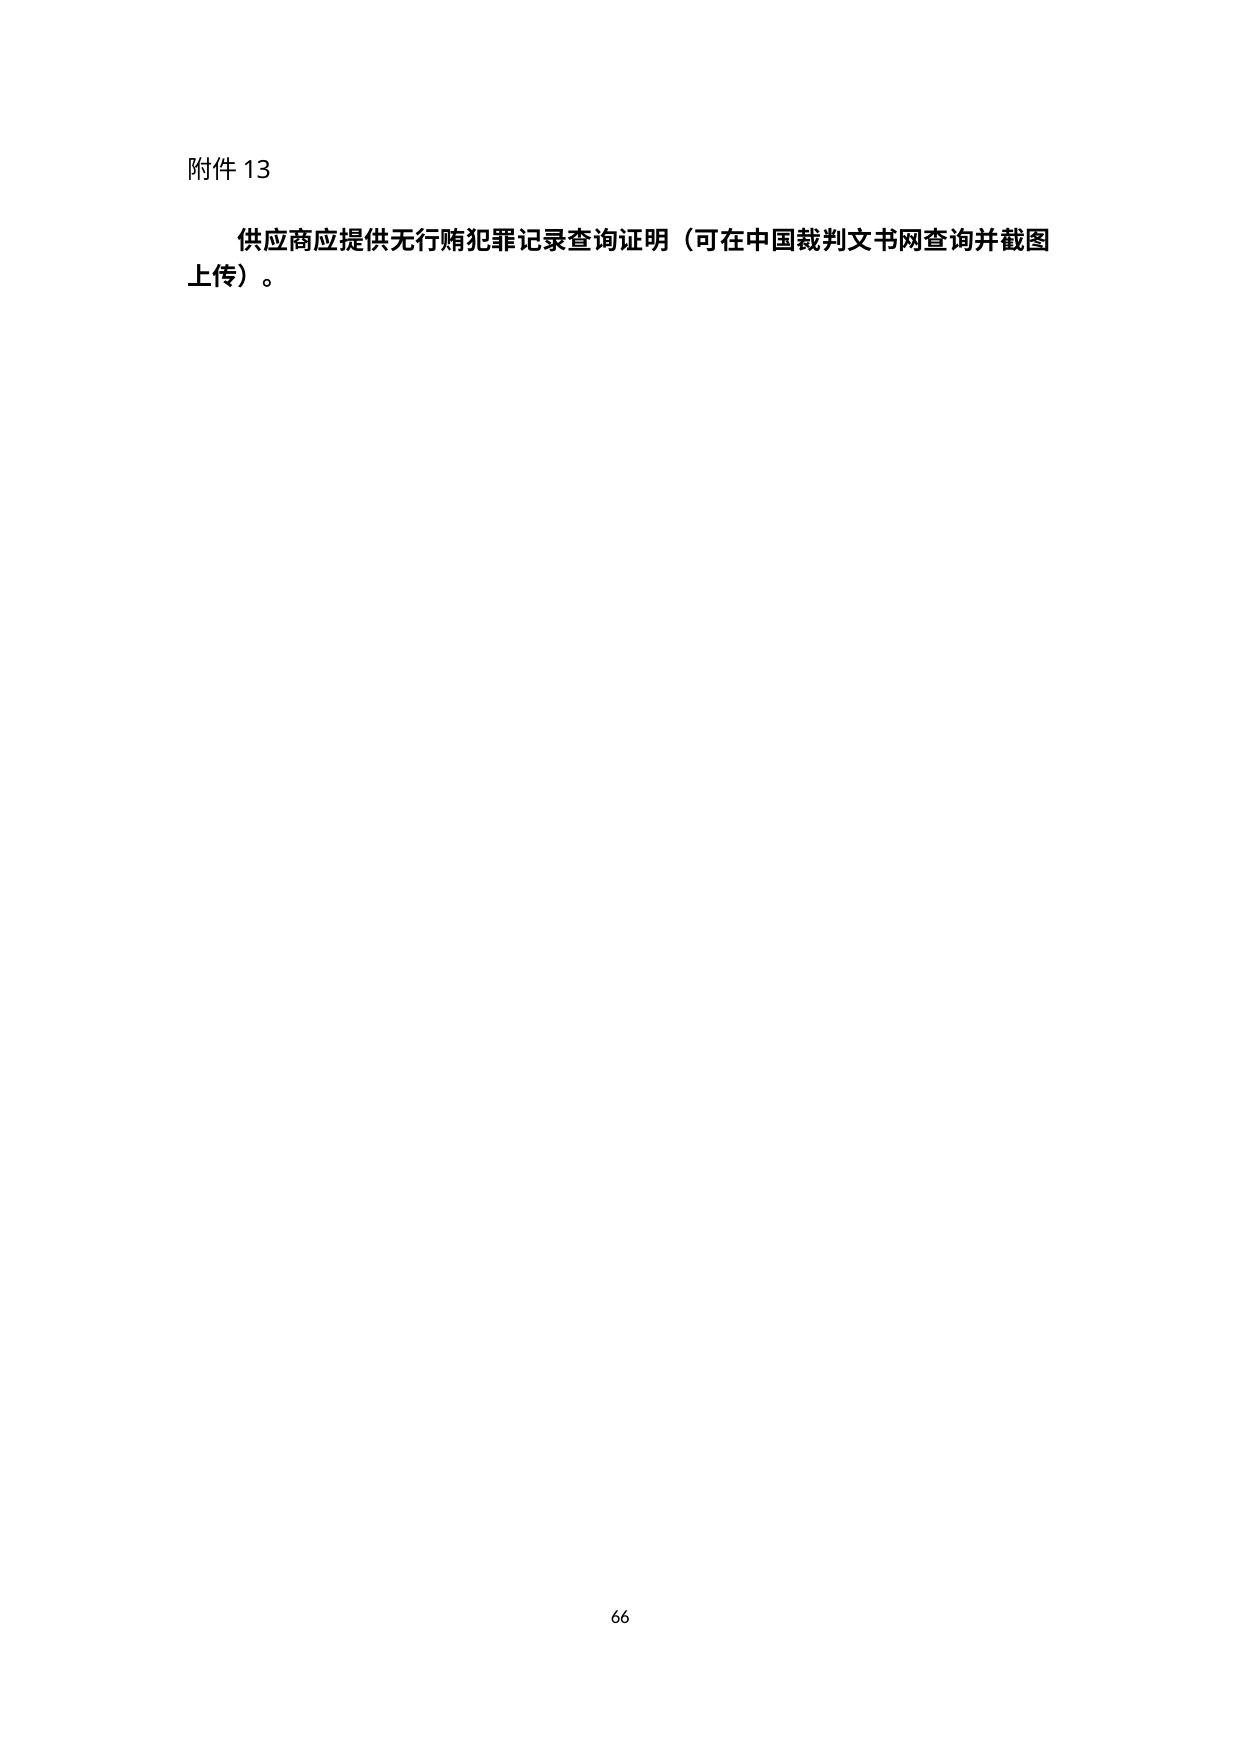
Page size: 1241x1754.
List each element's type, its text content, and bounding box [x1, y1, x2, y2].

text 附件13 [187, 150, 1053, 186]
text 供应商应提供无行贿犯罪记录查询证明（可在中国裁判文书网查询并截图上传）。 [187, 220, 1053, 293]
